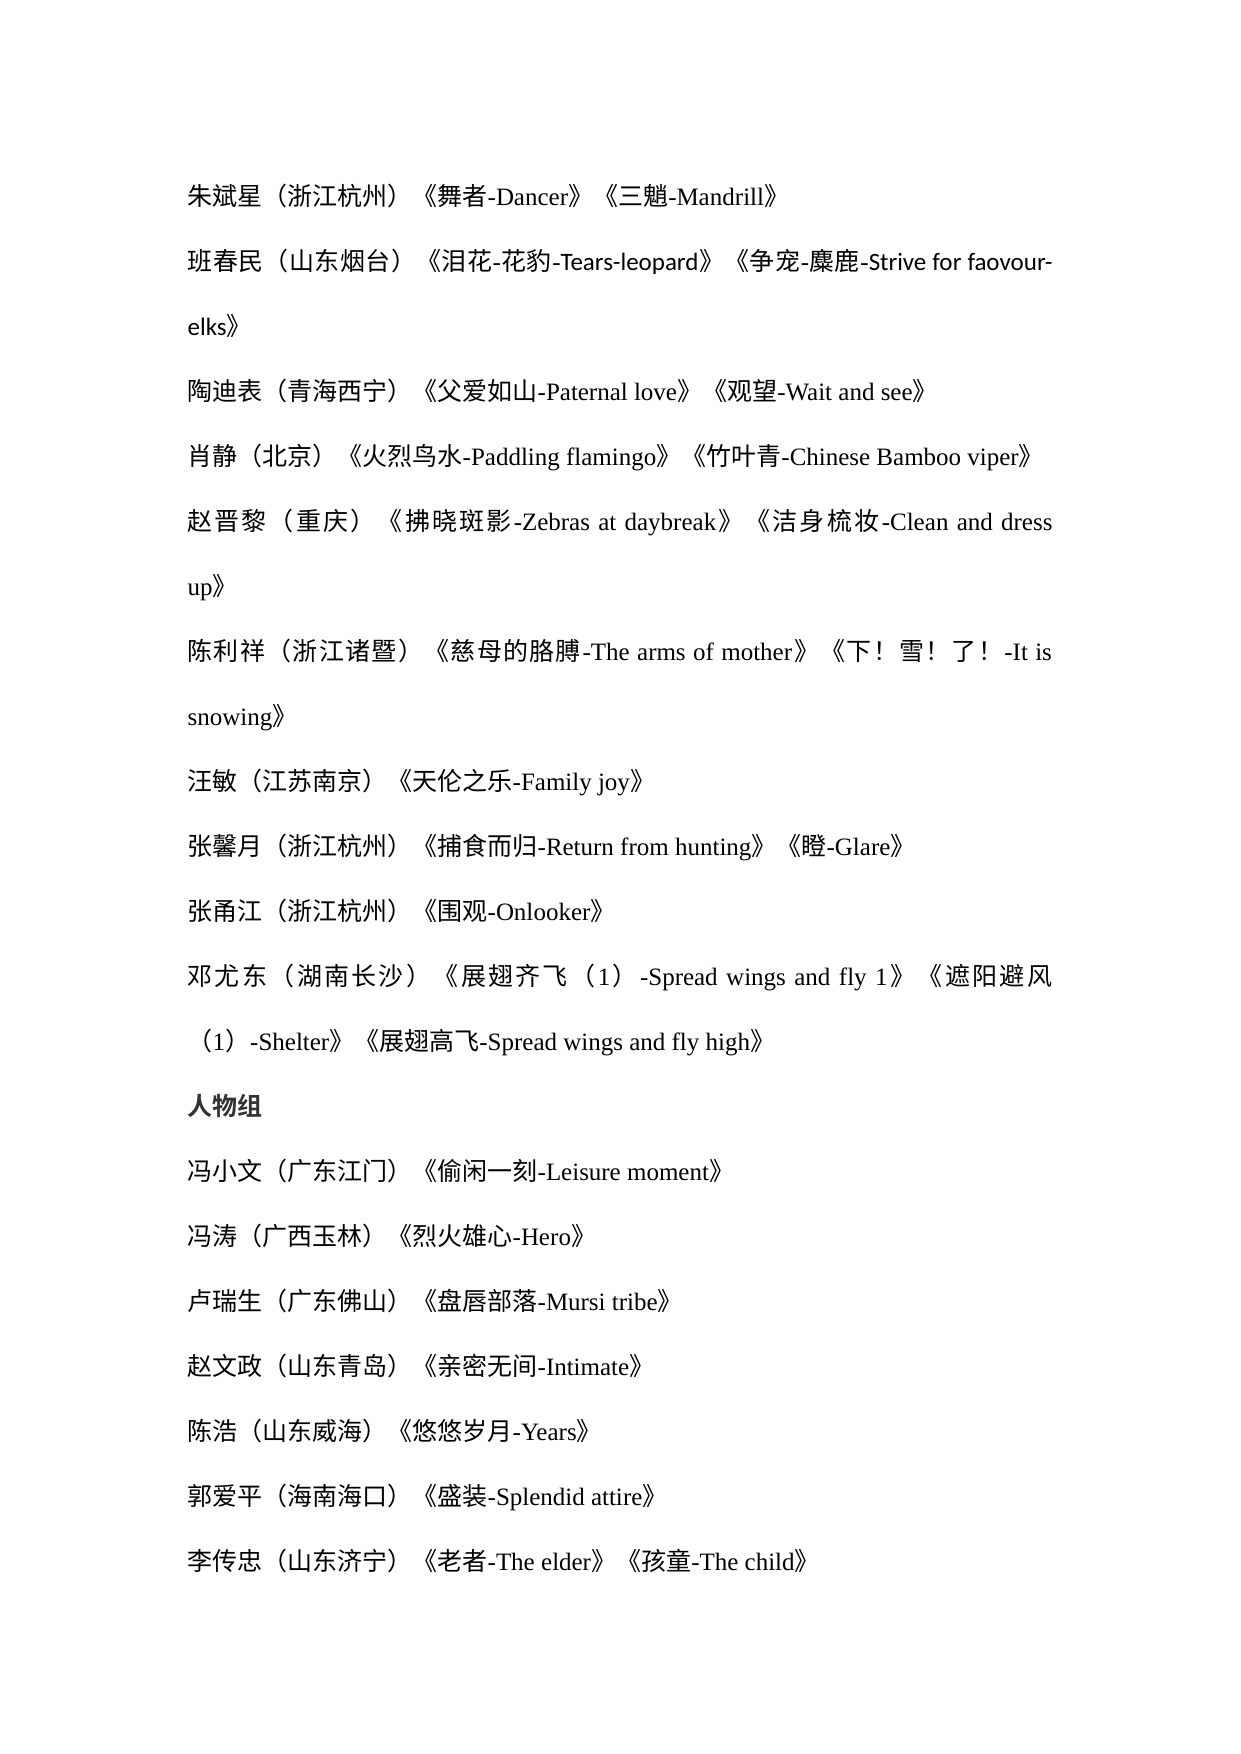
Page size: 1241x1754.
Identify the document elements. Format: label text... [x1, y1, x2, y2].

text 陈利祥（浙江诸暨）《慈母的胳膊-The arms of mother》《下！雪！了！-It is snowing》 [187, 617, 1053, 747]
text 肖静（北京）《火烈鸟水-Paddling flamingo》《竹叶青-Chinese Bamboo viper》 [187, 422, 1053, 487]
text 冯小文（广东江门）《偷闲一刻-Leisure moment》 [187, 1137, 1053, 1202]
text 人物组 [187, 1072, 1053, 1137]
text 卢瑞生（广东佛山）《盘唇部落-Mursi tribe》 [187, 1267, 1053, 1332]
text 赵文政（山东青岛）《亲密无间-Intimate》 [187, 1332, 1053, 1397]
text 李传忠（山东济宁）《老者-The elder》《孩童-The child》 [187, 1527, 1053, 1592]
text 陶迪表（青海西宁）《父爱如山-Paternal love》《观望-Wait and see》 [187, 357, 1053, 422]
text 陈浩（山东威海）《悠悠岁月-Years》 [187, 1397, 1053, 1462]
text 冯涛（广西玉林）《烈火雄心-Hero》 [187, 1202, 1053, 1267]
text 郭爱平（海南海口）《盛装-Splendid attire》 [187, 1462, 1053, 1527]
text 汪敏（江苏南京）《天伦之乐-Family joy》 [187, 747, 1053, 812]
text 班春民（山东烟台）《泪花-花豹-Tears-leopard》《争宠-麋鹿-Strive for faovour-elks》 [187, 227, 1053, 357]
text 朱斌星（浙江杭州）《舞者-Dancer》《三魈-Mandrill》 [187, 162, 1053, 227]
text 赵晋黎（重庆）《拂晓斑影-Zebras at daybreak》《洁身梳妆-Clean and dress up》 [187, 487, 1053, 617]
text 张馨月（浙江杭州）《捕食而归-Return from hunting》《瞪-Glare》 [187, 812, 1053, 877]
text 张甬江（浙江杭州）《围观-Onlooker》 [187, 877, 1053, 942]
text 邓尤东（湖南长沙）《展翅齐飞（1）-Spread wings and fly 1》《遮阳避风（1）-Shelter》《展翅高飞-Spread wings and fly high》 [187, 942, 1053, 1072]
